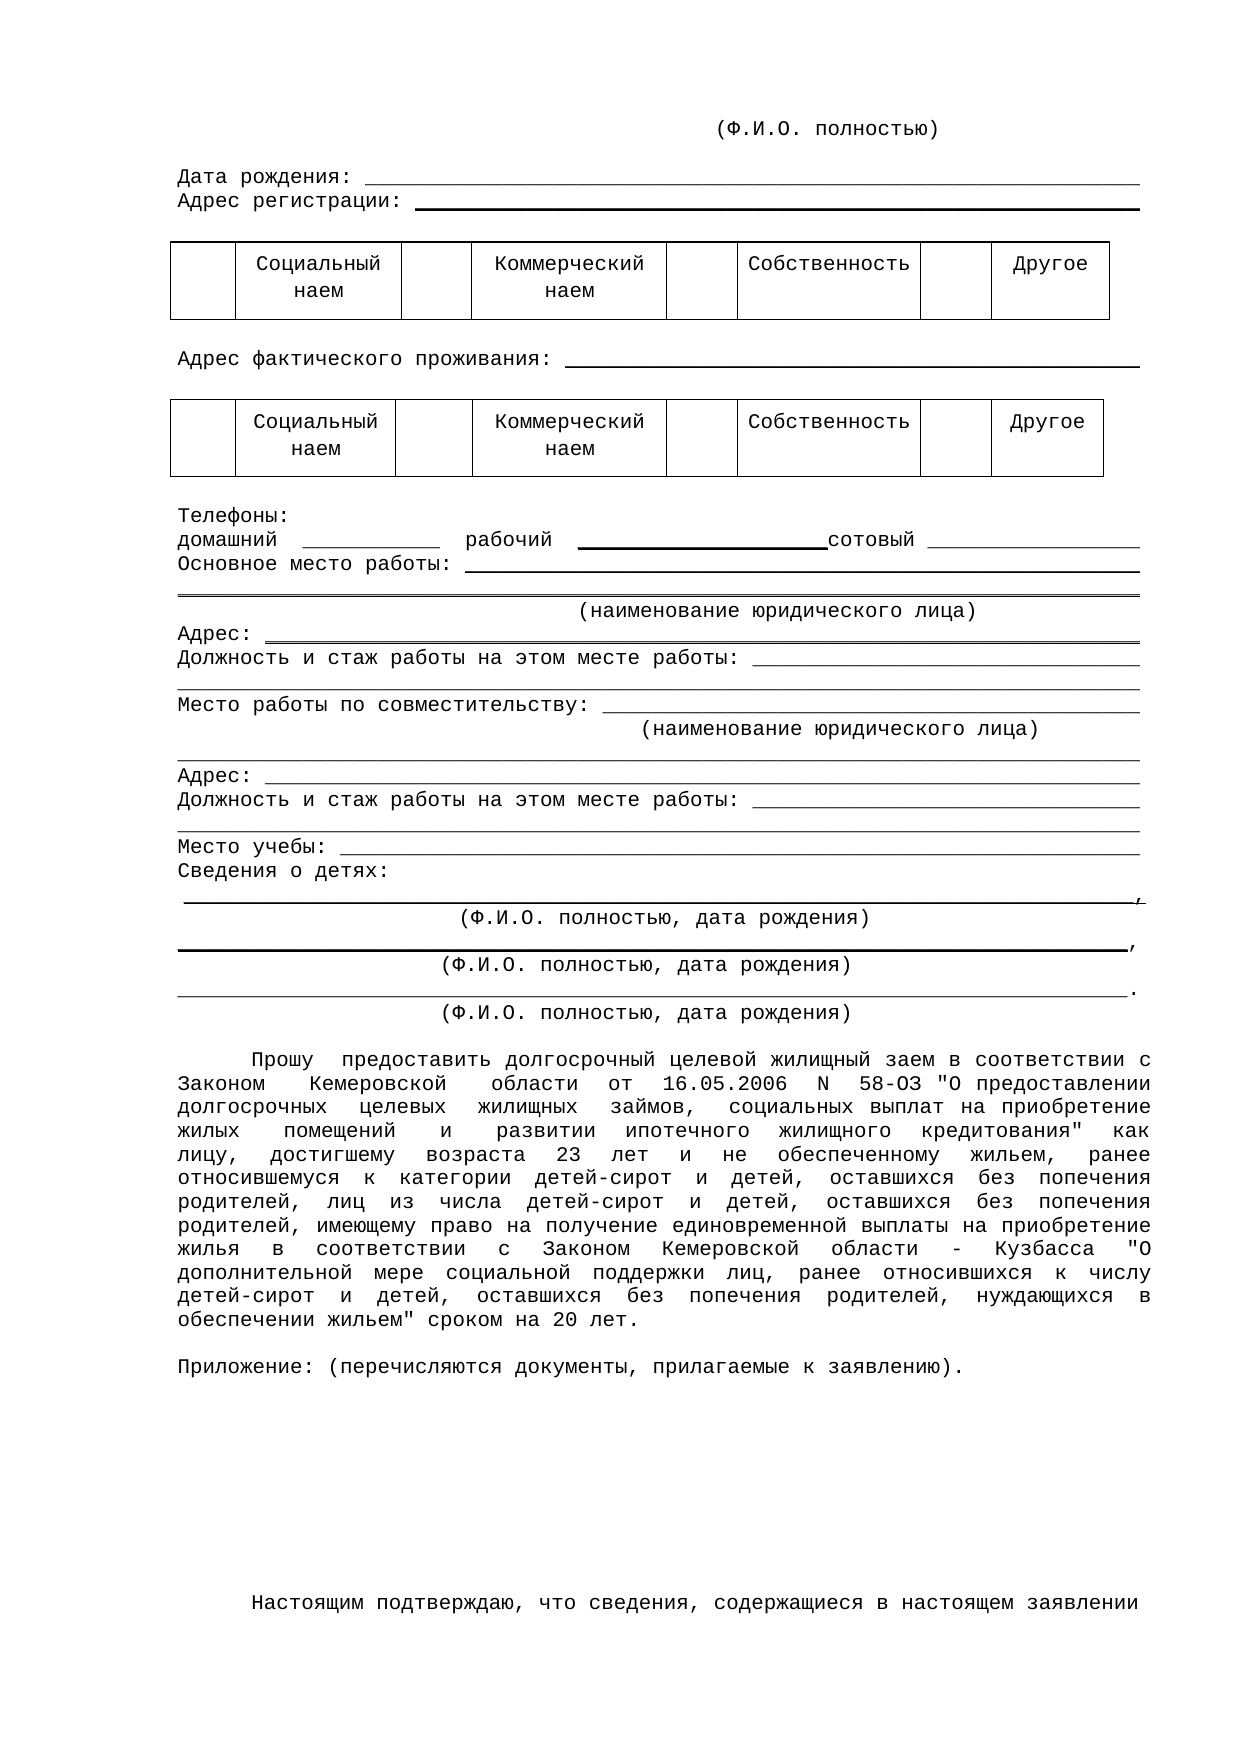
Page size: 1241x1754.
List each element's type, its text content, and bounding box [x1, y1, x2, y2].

table_header Собственность [738, 243, 920, 318]
text Основное место работы: ______________________________________________________ [177, 552, 1152, 576]
table_header [921, 243, 991, 318]
text Прошу предоставить долгосрочный целевой жилищный заем в соответствии с Законом Кемеровской области от 16.05.2006 N 58-ОЗ "О предоставлении долгосрочных целевых жилищных займов, социальных выплат на приобретение жилых помещений и развитии ипотечного жилищного кредитования" как лицу, достигшему возраста 23 лет и не обеспеченному жильем, ранее относившемуся к категории детей-сирот и детей, оставшихся без попечения родителей, лиц из числа детей-сирот и детей, оставшихся без попечения родителей, имеющему право на получение единовременной выплаты на приобретение жилья в соответствии с Законом Кемеровской области - Кузбасса "О дополнительной мере социальной поддержки лиц, ранее относившихся к числу детей-сирот и детей, оставшихся без попечения родителей, нуждающихся в обеспечении жильем" сроком на 20 лет. [177, 1049, 1152, 1333]
table_header Коммерческий наем [472, 243, 666, 318]
text Адрес регистрации: __________________________________________________________ [177, 190, 1152, 213]
table_header [171, 400, 235, 476]
table_header Другое [992, 400, 1103, 476]
text Адрес: ______________________________________________________________________ [177, 623, 1152, 647]
text Адрес фактического проживания: ______________________________________________ [177, 347, 1152, 371]
table_header [921, 400, 991, 476]
text Настоящим подтверждаю, что сведения, содержащиеся в настоящем заявлении [177, 1592, 1152, 1616]
text (наименование юридического лица) [177, 718, 1152, 742]
text _____________________________________________________________________________ [177, 576, 1152, 600]
table_header Социальный наем [236, 243, 401, 318]
text ____________________________________________________________________________. [177, 978, 1152, 1002]
table_header [667, 243, 737, 318]
text Адрес: ______________________________________________________________________ [177, 765, 1152, 789]
text (наименование юридического лица) [177, 600, 1152, 623]
text ____________________________________________________________________________, (Ф.И.О. полностью, дата рождения) [177, 883, 1152, 931]
text (Ф.И.О. полностью, дата рождения) [177, 1002, 1152, 1025]
text _____________________________________________________________________________ [177, 671, 1152, 694]
table_header Коммерческий наем [473, 400, 666, 476]
table_header Другое [992, 243, 1109, 318]
text ____________________________________________________________________________, [177, 931, 1152, 954]
text _____________________________________________________________________________ [177, 742, 1152, 765]
table_header [171, 243, 235, 318]
text Телефоны: [177, 505, 1152, 529]
text Сведения о детях: [177, 860, 1152, 883]
text Место учебы: ________________________________________________________________ [177, 836, 1152, 860]
text Должность и стаж работы на этом месте работы: _______________________________ [177, 647, 1152, 671]
text Приложение: (перечисляются документы, прилагаемые к заявлению). [177, 1356, 1152, 1380]
text (Ф.И.О. полностью) [177, 118, 1152, 142]
text Дата рождения: ______________________________________________________________ [177, 166, 1152, 190]
table_header [396, 400, 472, 476]
text Место работы по совместительству: ___________________________________________ [177, 694, 1152, 718]
table_header Социальный наем [236, 400, 395, 476]
text _____________________________________________________________________________ [177, 813, 1152, 836]
table_header [402, 243, 471, 318]
table_header Собственность [738, 400, 920, 476]
text Должность и стаж работы на этом месте работы: _______________________________ [177, 789, 1152, 813]
text (Ф.И.О. полностью, дата рождения) [177, 954, 1152, 978]
text домашний ___________ рабочий ____________________сотовый _________________ [177, 529, 1152, 552]
table_header [667, 400, 737, 476]
